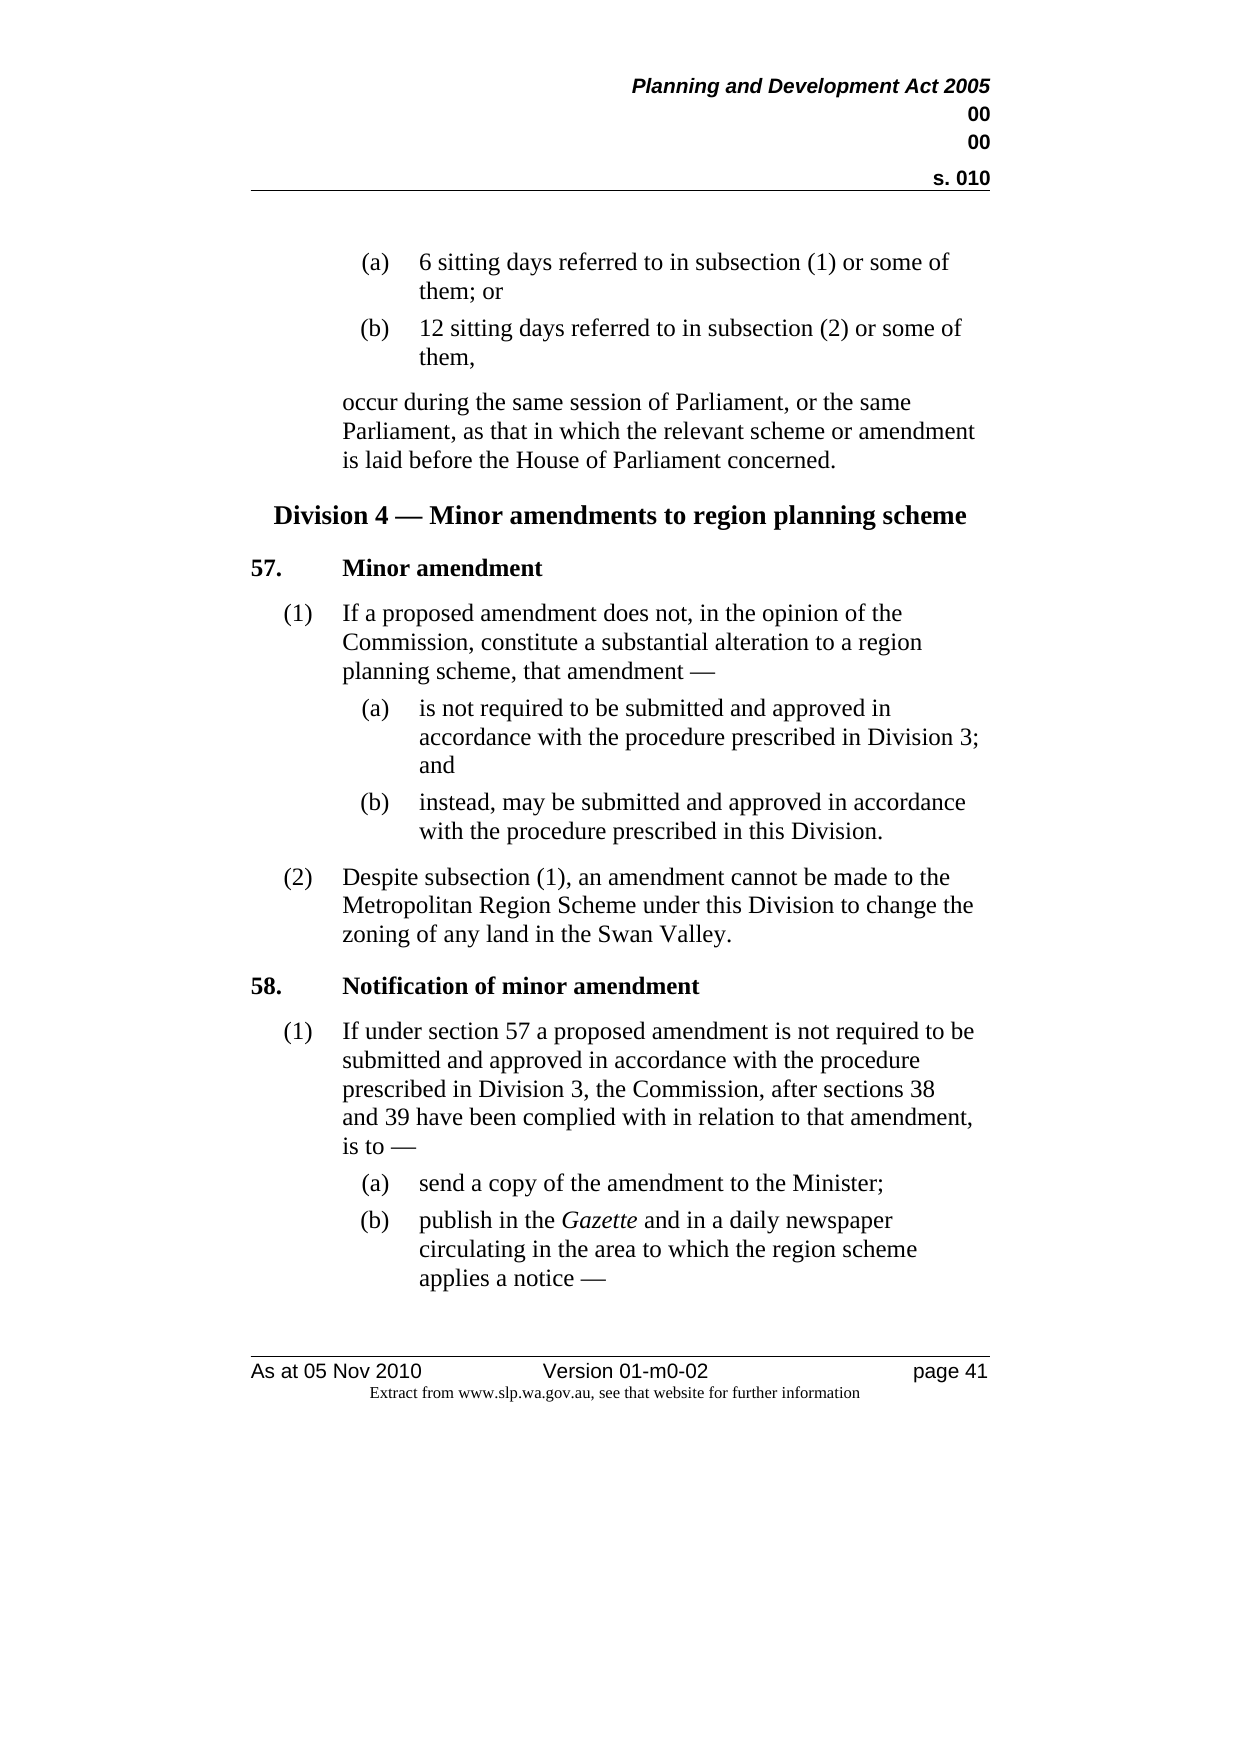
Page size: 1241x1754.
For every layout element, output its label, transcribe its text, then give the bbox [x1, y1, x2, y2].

text (a) send a copy of the amendment to the Minister; [251, 1168, 990, 1197]
subtitle 57. Minor amendment [251, 553, 990, 582]
text (a) is not required to be submitted and approved in accordance with the procedure prescribed in Division 3; and [251, 693, 990, 779]
text (b) 12 sitting days referred to in subsection (2) or some of them, [251, 313, 990, 371]
text occur during the same session of Parliament, or the same Parliament, as that in which the relevant scheme or amendment is laid before the House of Parliament concerned. [251, 387, 990, 474]
text (b) publish in the Gazette and in a daily newspaper circulating in the area to which the region scheme applies a notice — [251, 1205, 990, 1292]
text (1) If a proposed amendment does not, in the opinion of the Commission, constitute a substantial alteration to a region planning scheme, that amendment — [251, 598, 990, 684]
subtitle Division 4 — Minor amendments to region planning scheme [251, 499, 990, 530]
text (1) If under section 57 a proposed amendment is not required to be submitted and approved in accordance with the procedure prescribed in Division 3, the Commission, after sections 38 and 39 have been complied with in relation to that amendment, is to — [251, 1016, 990, 1160]
text (2) Despite subsection (1), an amendment cannot be made to the Metropolitan Region Scheme under this Division to change the zoning of any land in the Swan Valley. [251, 862, 990, 948]
text (a) 6 sitting days referred to in subsection (1) or some of them; or [251, 247, 990, 305]
subtitle 58. Notification of minor amendment [251, 971, 990, 999]
text (b) instead, may be submitted and approved in accordance with the procedure prescribed in this Division. [251, 787, 990, 845]
